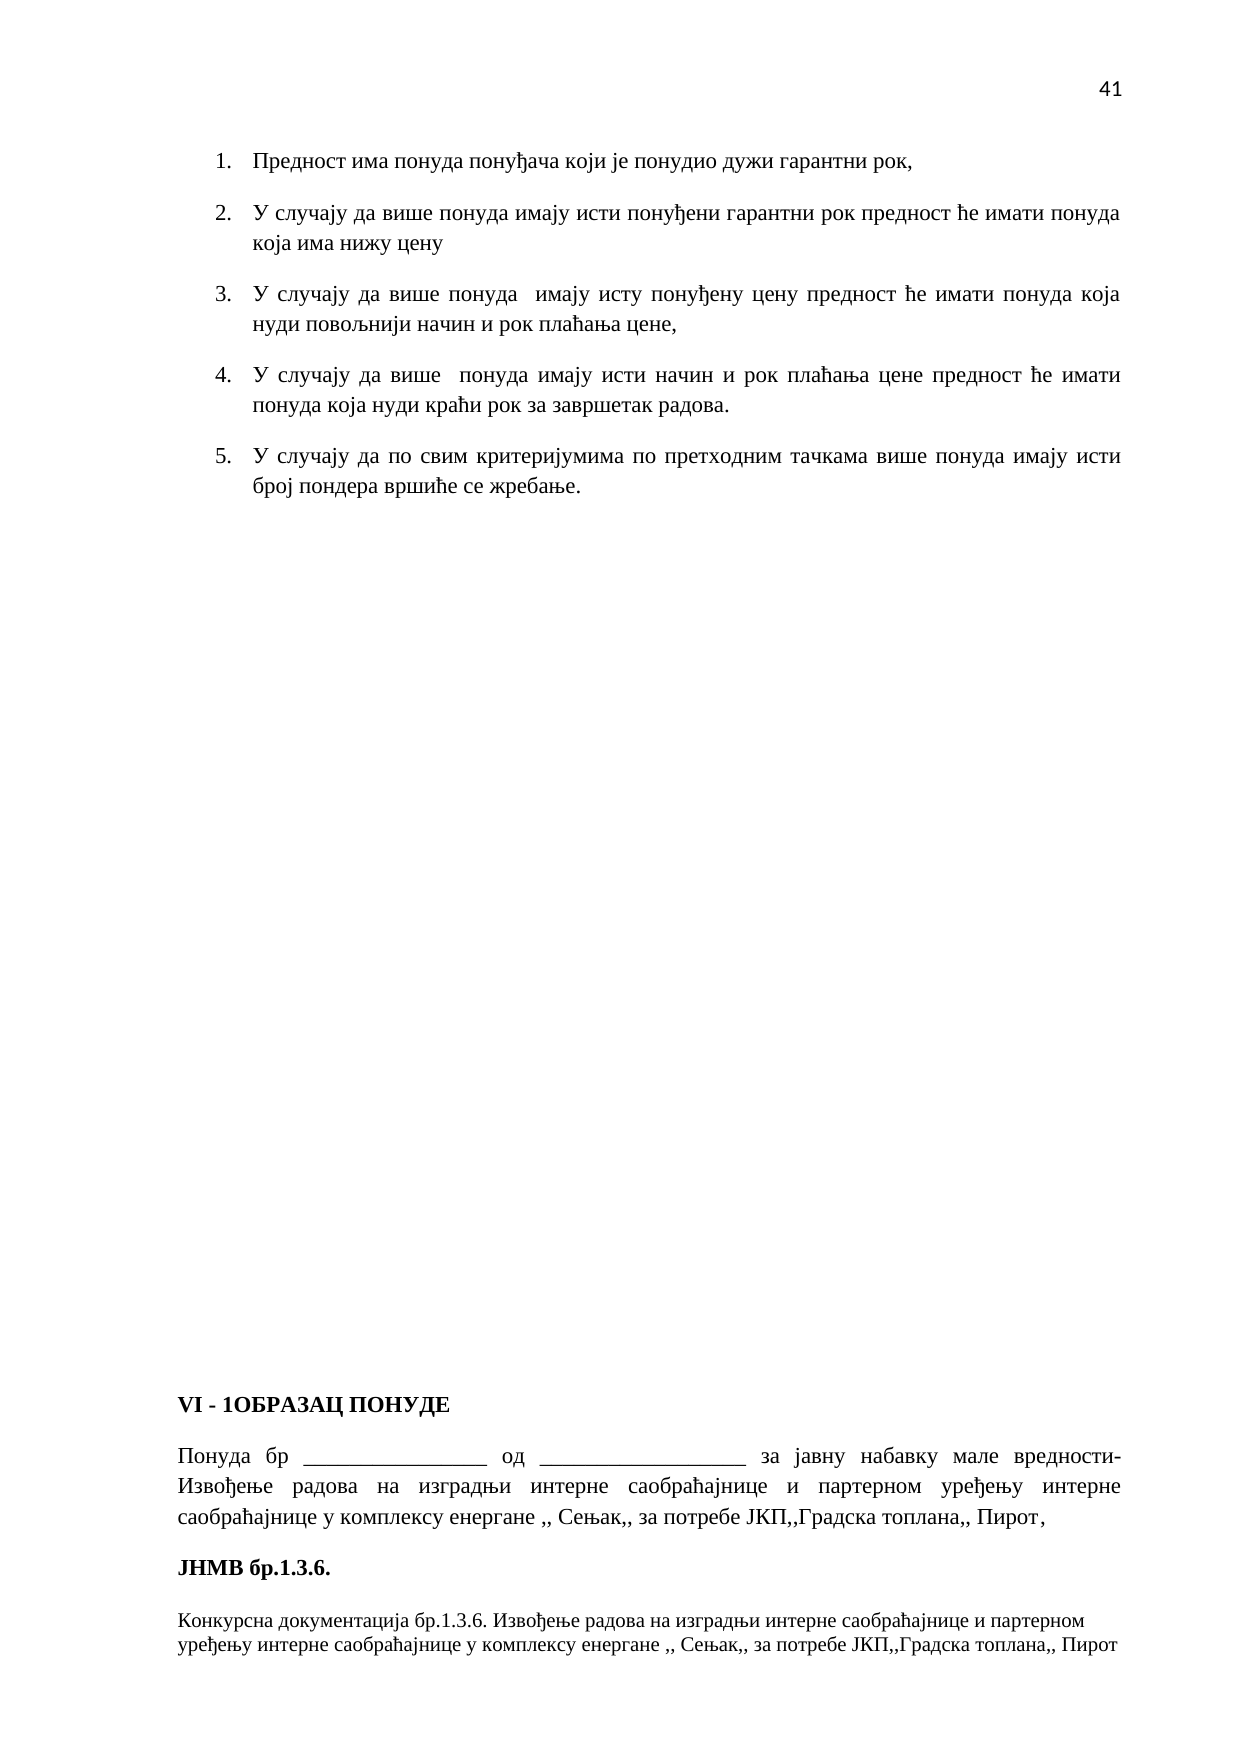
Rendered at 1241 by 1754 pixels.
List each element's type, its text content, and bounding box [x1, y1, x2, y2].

text VI - 1ОБРАЗАЦ ПОНУДЕ [177, 1391, 1122, 1418]
list У случају да више понуда имају исту понуђену цену предност ће имати понуда која нуди повољнији начин и рок плаћања цене, [215, 280, 1122, 336]
text Понуда бр ________________ од __________________ за јавну набавку мале вредности-Извођење радова на изградњи интерне саобраћајнице и партерном уређењу интерне саобраћајнице у комплексу енергане ,, Сењак,, за потребе ЈКП,,Градска топлана,, Пирот, [177, 1442, 1122, 1529]
text ЈНМВ бр.1.3.6. [177, 1554, 1122, 1580]
list У случају да по свим критеријумима по претходним тачкама више понуда имају исти број пондера вршиће се жребање. [215, 442, 1122, 499]
list Предност има понуда понуђача који је понудио дужи гарантни рок, [215, 148, 1122, 174]
list У случају да више понуда имају исти начин и рок плаћања цене предност ће имати понуда која нуди краћи рок за завршетак радова. [215, 361, 1122, 418]
list У случају да више понуда имају исти понуђени гарантни рок предност ће имати понуда која има нижу цену [215, 199, 1122, 255]
